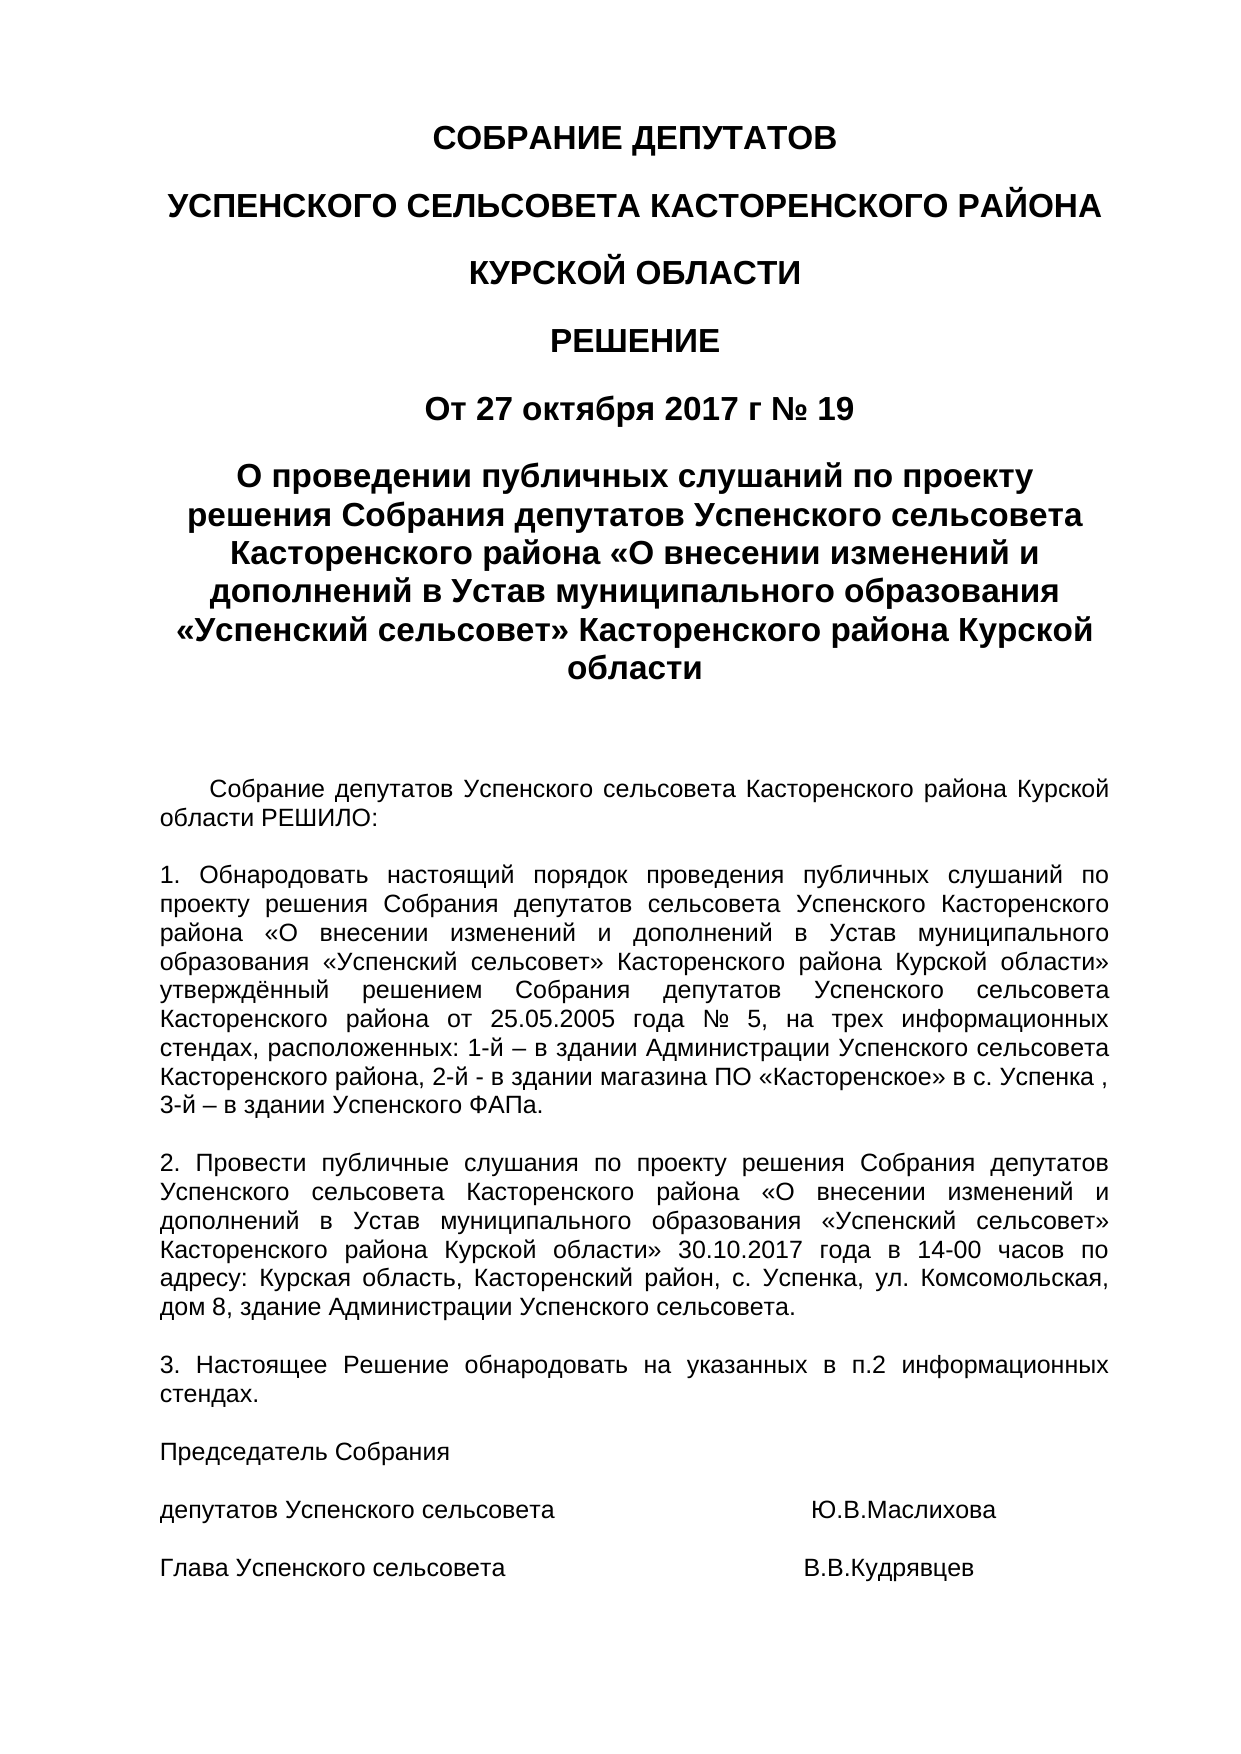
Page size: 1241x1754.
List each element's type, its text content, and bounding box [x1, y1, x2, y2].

text О проведении публичных слушаний по проекту решения Собрания депутатов Успенского сельсовета Касторенского района «О внесении изменений и дополнений в Устав муниципального образования «Успенский сельсовет» Касторенского района Курской области [159, 456, 1110, 687]
text депутатов Успенского сельсовета Ю.В.Маслихова [159, 1495, 1110, 1523]
text СОБРАНИЕ ДЕПУТАТОВ [159, 118, 1110, 157]
text УСПЕНСКОГО СЕЛЬСОВЕТА КАСТОРЕНСКОГО РАЙОНА [159, 186, 1110, 224]
text Собрание депутатов Успенского сельсовета Касторенского района Курской области РЕШИЛО: [159, 774, 1110, 831]
text КУРСКОЙ ОБЛАСТИ [159, 253, 1110, 292]
text РЕШЕНИЕ [159, 321, 1110, 359]
text 3. Настоящее Решение обнародовать на указанных в п.2 информационных стендах. [159, 1350, 1110, 1408]
text 2. Провести публичные слушания по проекту решения Собрания депутатов Успенского сельсовета Касторенского района «О внесении изменений и дополнений в Устав муниципального образования «Успенский сельсовет» Касторенского района Курской области» 30.10.2017 года в 14-00 часов по адресу: Курская область, Касторенский район, с. Успенка, ул. Комсомольская, дом 8, здание Администрации Успенского сельсовета. [159, 1148, 1110, 1321]
text Глава Успенского сельсовета В.В.Кудрявцев [159, 1553, 1110, 1581]
text 1. Обнародовать настоящий порядок проведения публичных слушаний по проекту решения Собрания депутатов сельсовета Успенского Касторенского района «О внесении изменений и дополнений в Устав муниципального образования «Успенский сельсовет» Касторенского района Курской области» утверждённый решением Собрания депутатов Успенского сельсовета Касторенского района от 25.05.2005 года № 5, на трех информационных стендах, расположенных: 1-й – в здании Администрации Успенского сельсовета Касторенского района, 2-й - в здании магазина ПО «Касторенское» в с. Успенка , 3-й – в здании Успенского ФАПа. [159, 861, 1110, 1119]
text Председатель Собрания [159, 1437, 1110, 1466]
text От 27 октября № 19 [159, 388, 1110, 427]
